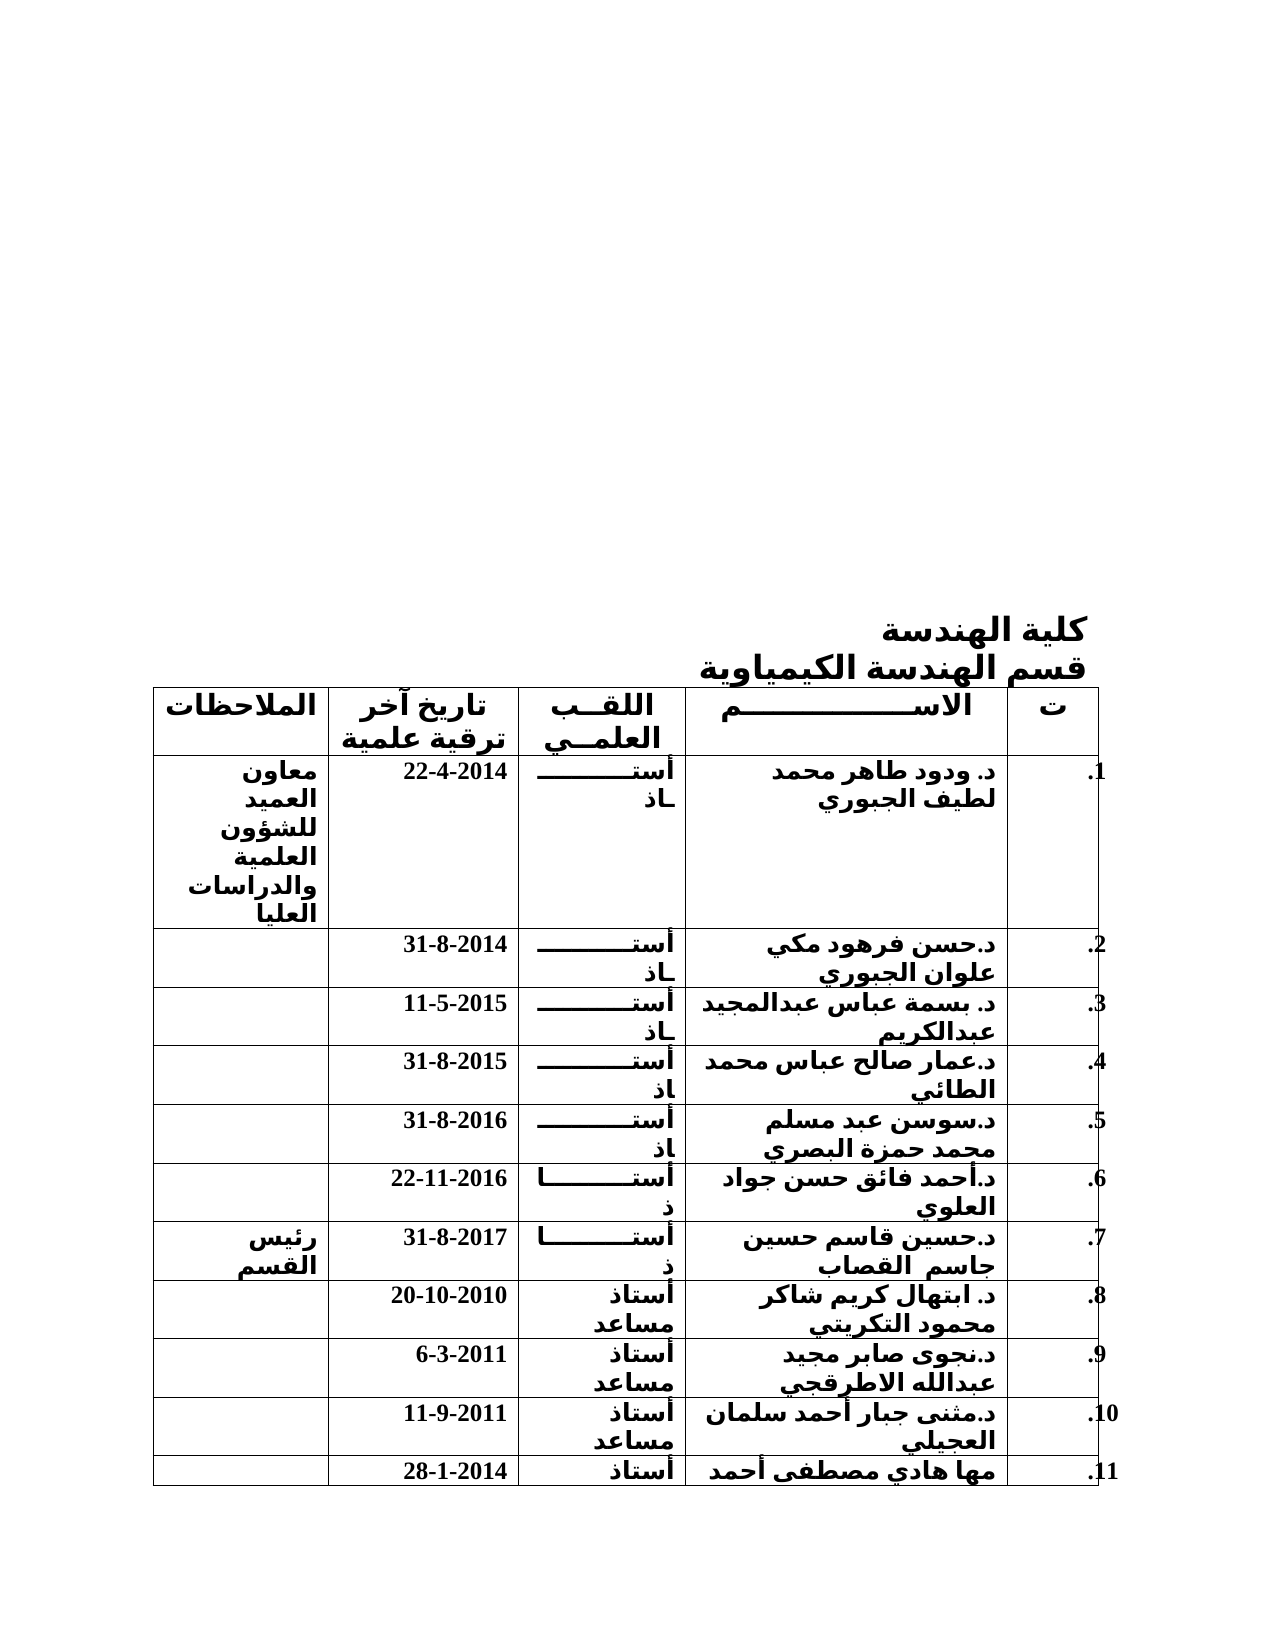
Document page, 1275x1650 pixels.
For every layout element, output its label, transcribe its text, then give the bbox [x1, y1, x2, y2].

table_cell أستــــــــــاذ [519, 1164, 685, 1221]
table_header الاســـــــــــــــــم [686, 688, 1007, 755]
table_cell [1008, 929, 1098, 987]
table_cell أستاذ مساعد [519, 1281, 685, 1338]
table_cell د.نجوى صابر مجيد عبدالله الاطرقجي [686, 1339, 1007, 1397]
table_cell 22-11-2016 [329, 1164, 518, 1221]
table_cell د.سوسن عبد مسلم محمد حمزة البصري [686, 1105, 1007, 1162]
table_cell [154, 1281, 328, 1338]
table_cell [1008, 756, 1098, 928]
table_cell [1008, 1105, 1098, 1162]
table_cell [154, 1105, 328, 1162]
table_header تاريخ آخر ترقية علمية [329, 688, 518, 755]
table_cell [1008, 1222, 1098, 1279]
table_cell د.حسن فرهود مكي علوان الجبوري [686, 929, 1007, 987]
table_cell أستــــــــــاذ [519, 1222, 685, 1279]
table_cell [154, 1456, 328, 1485]
table_cell [154, 1398, 328, 1455]
table_cell [1008, 1164, 1098, 1221]
table_cell 31-8-2015 [329, 1046, 518, 1104]
table_cell [1008, 1456, 1098, 1485]
table_cell د. ودود طاهر محمد لطيف الجبوري [686, 756, 1007, 928]
table_cell [154, 1164, 328, 1221]
table_header الملاحظات [154, 688, 328, 755]
table_cell أستاذ مساعد [519, 1456, 685, 1485]
table_cell 11-5-2015 [329, 988, 518, 1045]
table_cell [154, 929, 328, 987]
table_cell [686, 1456, 1007, 1485]
table_cell [1008, 1398, 1098, 1455]
table_cell د. بسمة عباس عبدالمجيد عبدالكريم [686, 988, 1007, 1045]
table_cell [154, 1339, 328, 1397]
text قسم الهندسة الكيمياوية [187, 648, 1087, 687]
table_cell [1008, 1046, 1098, 1104]
table_cell د.حسين قاسم حسين جاسم القصاب [686, 1222, 1007, 1279]
table_cell د. ابتهال كريم شاكر محمود التكريتي [686, 1281, 1007, 1338]
table_cell د.أحمد فائق حسن جواد العلوي [686, 1164, 1007, 1221]
table_cell 28-1-2014 [329, 1456, 518, 1485]
table_cell 20-10-2010 [329, 1281, 518, 1338]
table_cell معاون العميد للشؤون العلمية والدراسات العليا [154, 756, 328, 928]
table_cell أستاذ مساعد [519, 1339, 685, 1397]
table_cell 31-8-2016 [329, 1105, 518, 1162]
table_cell [154, 1046, 328, 1104]
table_cell 31-8-2014 [329, 929, 518, 987]
table_cell أستــــــــــــاذ [519, 929, 685, 987]
table_cell [1008, 1339, 1098, 1397]
table_cell أستــــــــــــاذ [519, 756, 685, 928]
table_cell 6-3-2011 [329, 1339, 518, 1397]
table_cell أستـــــــــــاذ [519, 1046, 685, 1104]
table_cell أستاذ مساعد [519, 1398, 685, 1455]
text كلية الهندسة [187, 610, 1087, 648]
table_header اللقــب العلمــي [519, 688, 685, 755]
table_cell د.مثنى جبار أحمد سلمان العجيلي [686, 1398, 1007, 1455]
table_cell [154, 988, 328, 1045]
table_cell [1008, 988, 1098, 1045]
table_cell [1008, 1281, 1098, 1338]
table_cell أستــــــــــــاذ [519, 988, 685, 1045]
table_cell 22-4-2014 [329, 756, 518, 928]
table_cell د.عمار صالح عباس محمد الطائي [686, 1046, 1007, 1104]
table_cell رئيس القسم [154, 1222, 328, 1279]
table_header ت [1008, 688, 1098, 755]
table_cell 31-8-2017 [329, 1222, 518, 1279]
table_cell أستـــــــــــاذ [519, 1105, 685, 1162]
table_cell 11-9-2011 [329, 1398, 518, 1455]
